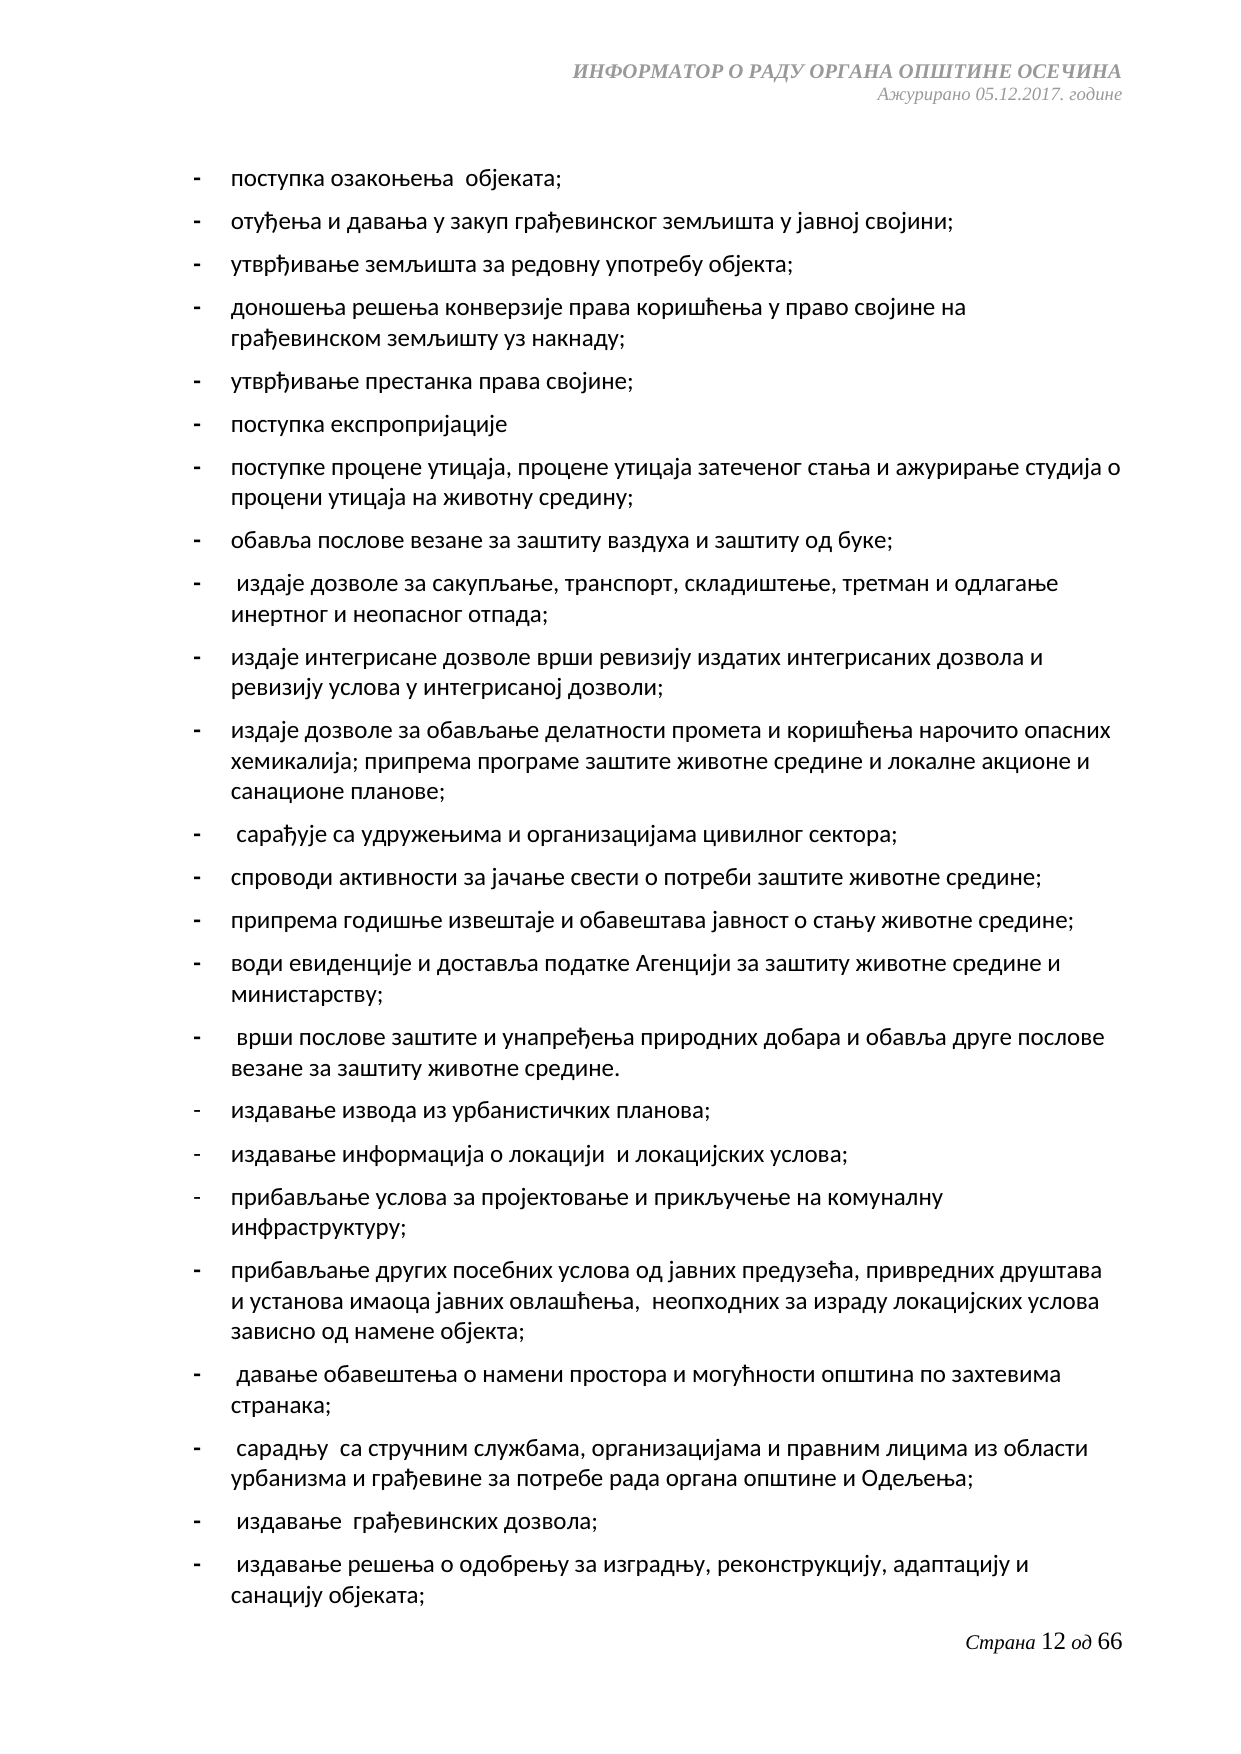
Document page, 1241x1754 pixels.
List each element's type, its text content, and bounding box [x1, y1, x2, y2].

list отуђења и давања у закуп грађевинског земљишта у јавној својини; [193, 205, 1122, 236]
list утврђивање земљишта за редовну употребу објекта; [193, 248, 1122, 279]
list издавање грађевинских дозвола; [193, 1505, 1122, 1536]
list издаје дозволе за обављање делатности промета и коришћења нарочито опасних хемикалија; припрема програме заштите животне средине и локалне акционе и санационе планове; [193, 714, 1122, 806]
list утврђивање престанка права својине; [193, 365, 1122, 395]
list доношења решења конверзије права коришћења у право својине на грађевинском земљишту уз накнаду; [193, 291, 1122, 352]
list врши послове заштите и унапређења природних добара и обавља друге послове везане за заштиту животне средине. [193, 1021, 1122, 1082]
list издаје дозволе за сакупљање, транспорт, складиштење, третман и одлагање инертног и неопасног отпада; [193, 567, 1122, 628]
list води евиденције и доставља податке Агенцији за заштиту животне средине и министарству; [193, 948, 1122, 1009]
list обавља послове везане за заштиту ваздуха и заштиту од буке; [193, 524, 1122, 555]
list издаје интегрисане дозволе врши ревизију издатих интегрисаних дозвола и ревизију услова у интегрисаној дозволи; [193, 641, 1122, 702]
list прибављање услова за пројектовање и прикључење на комуналну инфраструктуру; [193, 1181, 1122, 1242]
list поступка експропријације [193, 408, 1122, 438]
list давање обавештења о намени простора и могућности општина по захтевима странака; [193, 1358, 1122, 1419]
list поступке процене утицаја, процене утицаја затеченог стања и ажурирање студија о процени утицаја на животну средину; [193, 451, 1122, 512]
list припрема годишње извештаје и обавештава јавност о стању животне средине; [193, 904, 1122, 935]
list издавање извода из урбанистичких планова; [193, 1095, 1122, 1125]
list поступка озакоњења објеката; [193, 162, 1122, 193]
list спроводи активности за јачање свести о потреби заштите животне средине; [193, 862, 1122, 892]
list прибављање других посебних услова од јавних предузећа, привредних друштава и установа имаоца јавних овлашћења, неопходних за израду локацијских услова зависно од намене објекта; [193, 1254, 1122, 1346]
list сарадњу са стручним службама, организацијама и правним лицима из области урбанизма и грађевине за потребе рада органа општине и Одељења; [193, 1432, 1122, 1493]
list сарађује са удружењима и организацијама цивилног сектора; [193, 818, 1122, 849]
list издавање информација о локацији и локацијских услова; [193, 1138, 1122, 1168]
list издавање решења о одобрењу за изградњу, реконструкцију, адаптацију и санацију објеката; [193, 1548, 1122, 1609]
